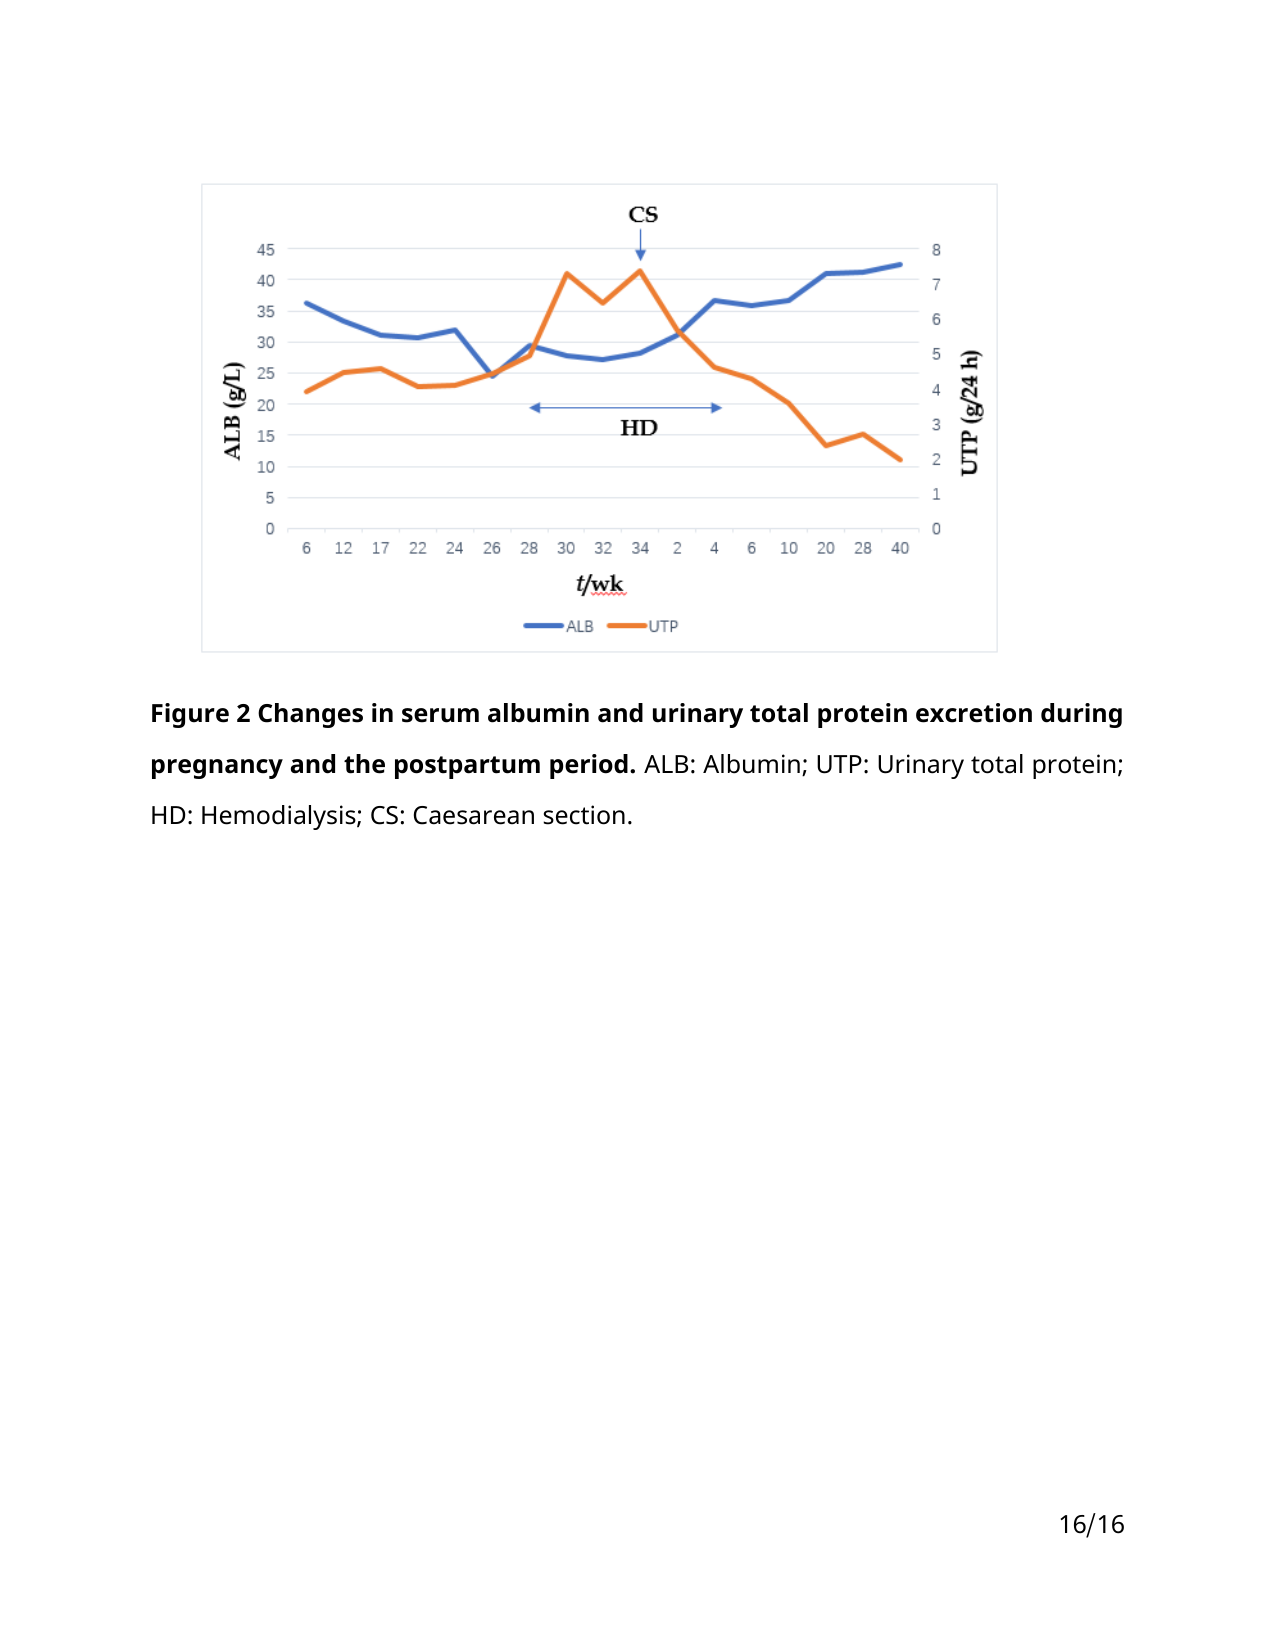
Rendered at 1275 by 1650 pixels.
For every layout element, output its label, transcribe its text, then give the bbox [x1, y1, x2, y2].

text Figure 2 Changes in serum albumin and urinary total protein excretion during pregnancy and the postpartum period. ALB: Albumin; UTP: Urinary total protein; HD: Hemodialysis; CS: Caesarean section. [150, 695, 1125, 831]
picture [150, 150, 1048, 681]
